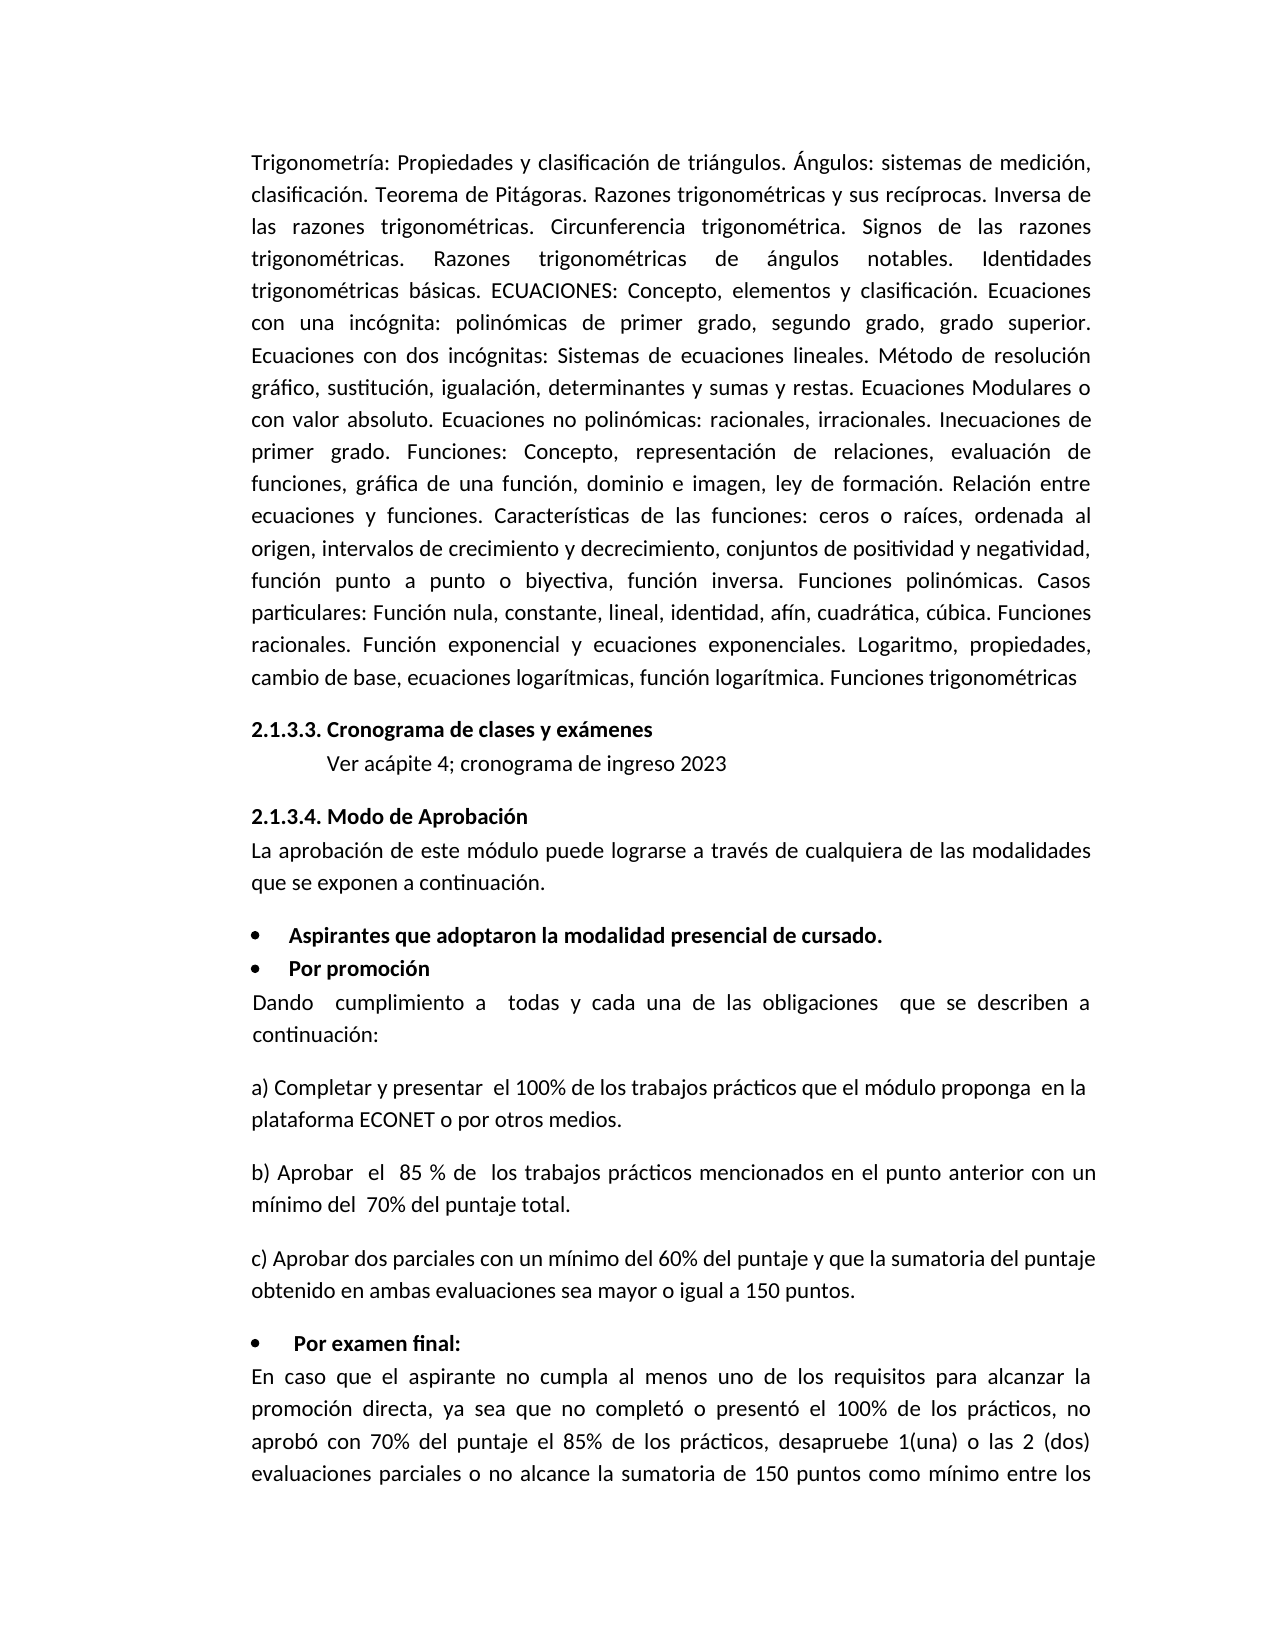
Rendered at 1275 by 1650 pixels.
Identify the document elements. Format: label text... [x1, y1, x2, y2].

text La aprobación de este módulo puede lograrse a través de cualquiera de las modalidades que se exponen a continuación. [251, 836, 1093, 896]
text c) Aprobar dos parciales con un mínimo del 60% del puntaje y que la sumatoria del puntaje obtenido en ambas evaluaciones sea mayor o igual a 150 puntos. [251, 1244, 1098, 1304]
list Por examen final: [251, 1329, 1093, 1357]
text a) Completar y presentar el 100% de los trabajos prácticos que el módulo proponga en la plataforma ECONET o por otros medios. [251, 1073, 1098, 1133]
list 2.1.3.4. Modo de Aprobación [251, 802, 1093, 830]
list 2.1.3.3. Cronograma de clases y exámenes [251, 716, 1093, 744]
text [251, 148, 1093, 691]
text Dando cumplimiento a todas y cada una de las obligaciones que se describen a continuación: [252, 988, 1093, 1048]
list Por promoción [251, 954, 1093, 982]
text Ver acápite 4; cronograma de ingreso 2023 [177, 749, 1093, 777]
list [251, 1362, 1093, 1487]
list Aspirantes que adoptaron la modalidad presencial de cursado. [251, 921, 1093, 949]
text b) Aprobar el 85 % de los trabajos prácticos mencionados en el punto anterior con un mínimo del 70% del puntaje total. [251, 1158, 1098, 1219]
